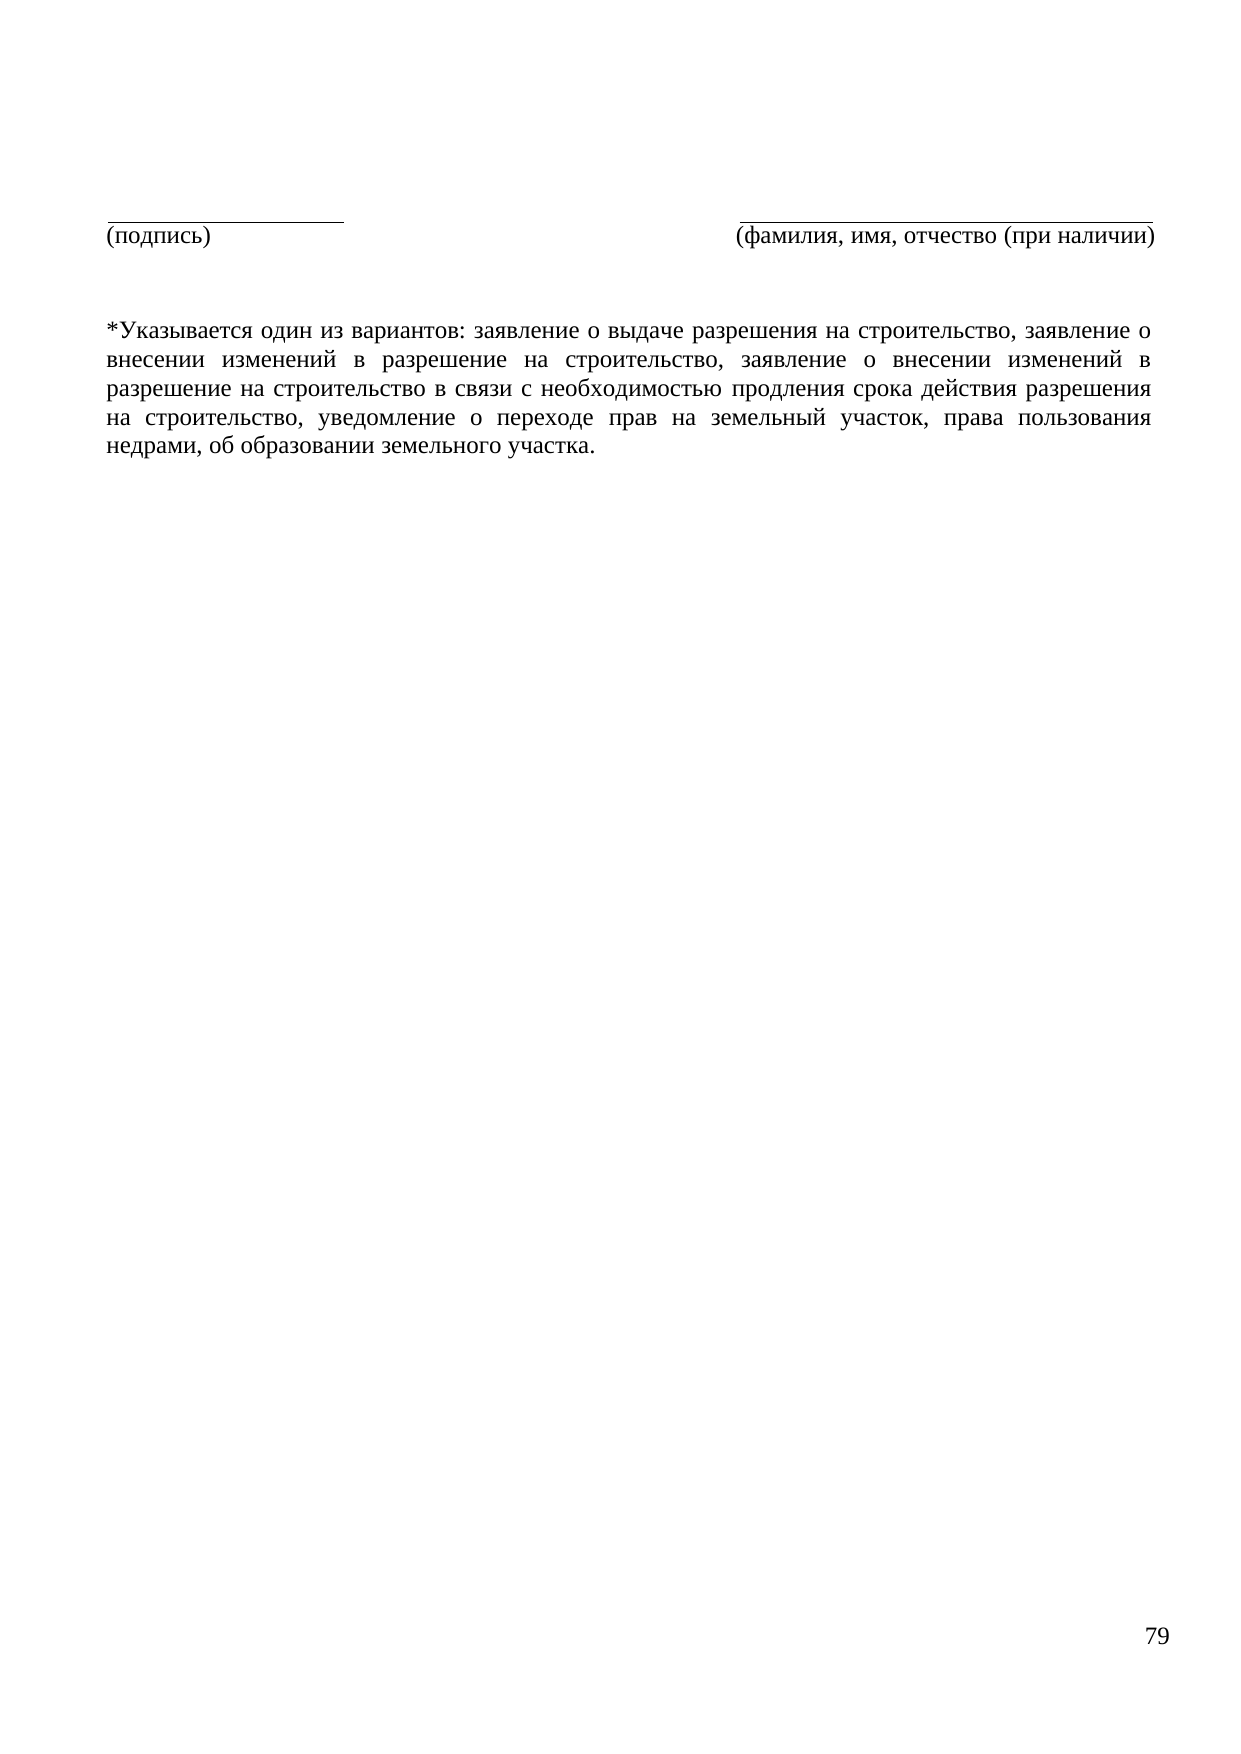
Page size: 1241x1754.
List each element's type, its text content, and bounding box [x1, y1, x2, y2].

text (подпись) (фамилия, имя, отчество (при наличии) [106, 224, 1169, 248]
text *Указывается один из вариантов: заявление о выдаче разрешения на строительство, заявление о внесении изменений в разрешение на строительство, заявление о внесении изменений в разрешение на строительство в связи с необходимостью продления срока действия разрешения на строительство, уведомление о переходе прав на земельный участок, права пользования недрами, об образовании земельного участка. [106, 315, 1152, 459]
